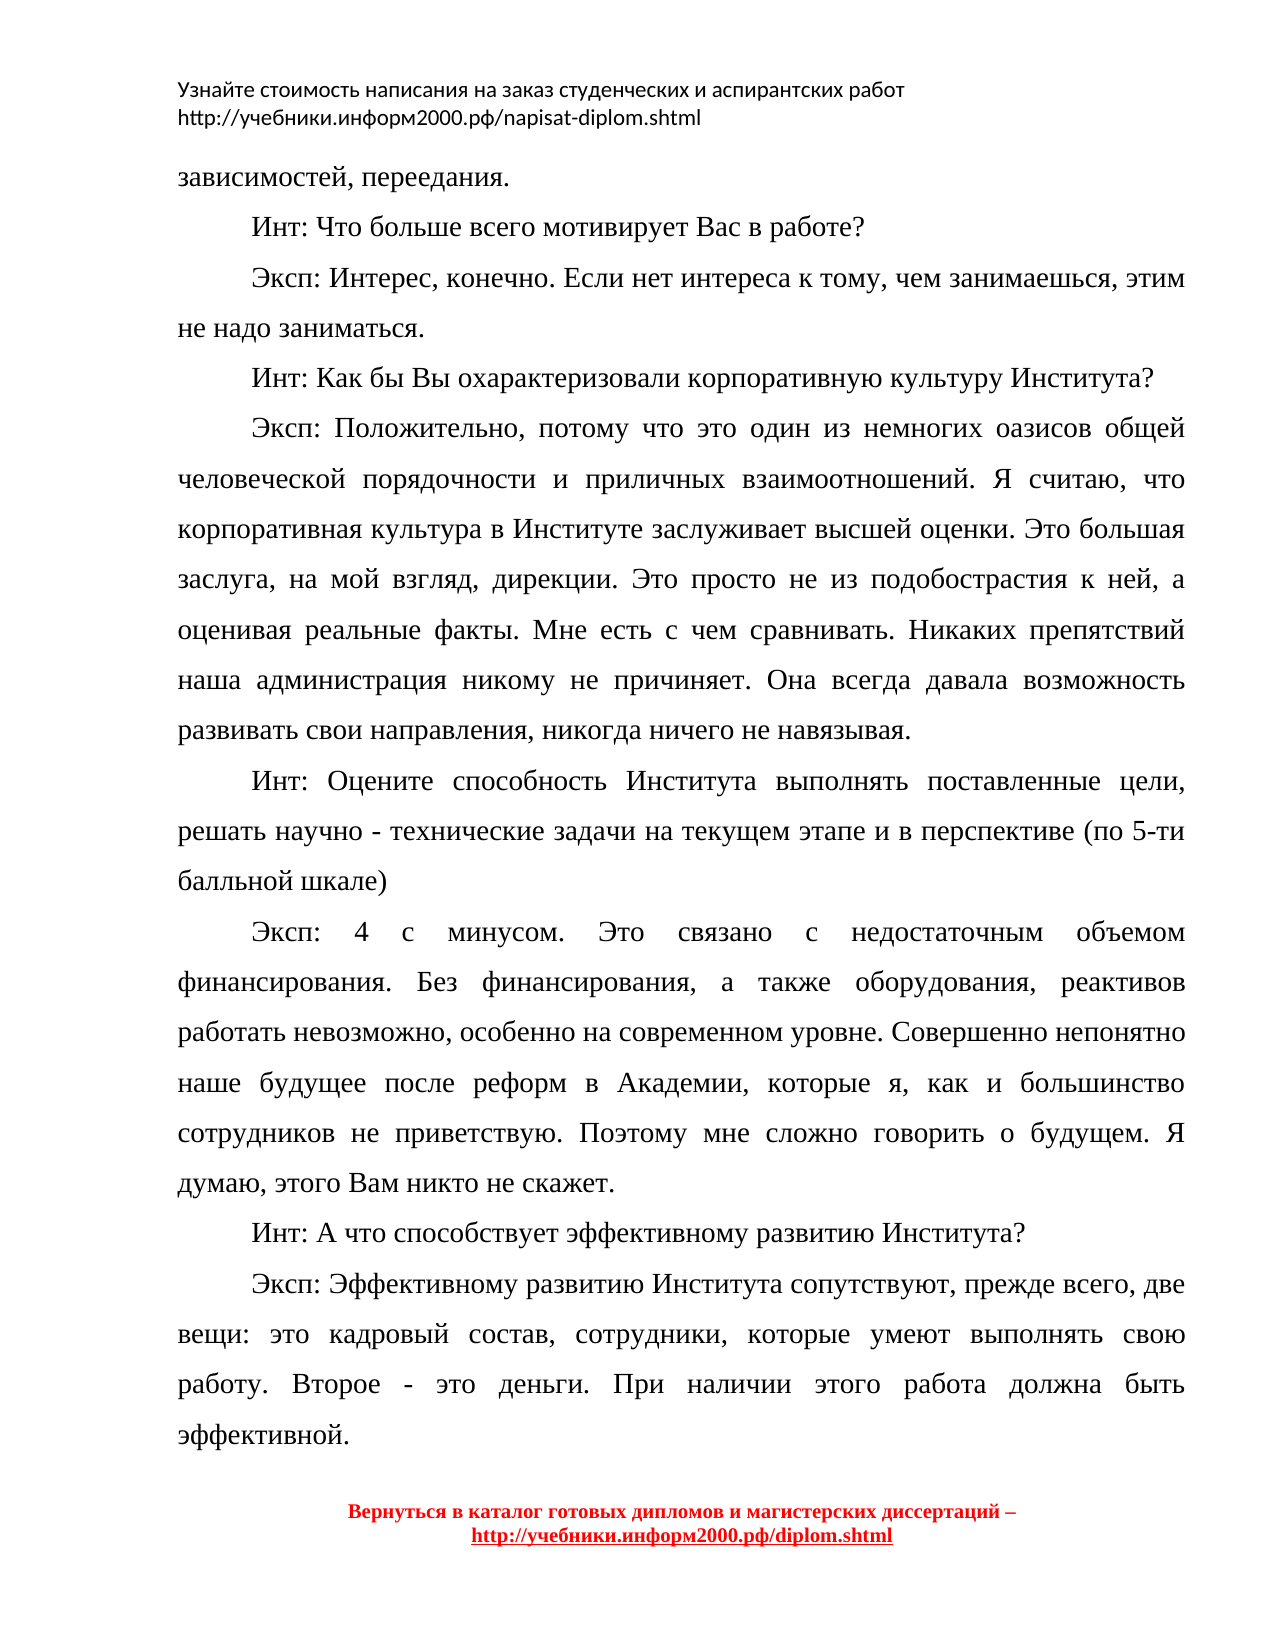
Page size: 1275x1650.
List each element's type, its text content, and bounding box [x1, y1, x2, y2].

text Инт: Что больше всего мотивирует Вас в работе? [177, 209, 1186, 243]
text Эксп: Положительно, потому что это один из немногих оазисов общей человеческой порядочности и приличных взаимоотношений. Я считаю, что корпоративная культура в Институте заслуживает высшей оценки. Это большая заслуга, на мой взгляд, дирекции. Это просто не из подобострастия к ней, а оценивая реальные факты. Мне есть с чем сравнивать. Никаких препятствий наша администрация никому не причиняет. Она всегда давала возможность развивать свои направления, никогда ничего не навязывая. [177, 411, 1186, 746]
text Инт: А что способствует эффективному развитию Института? [177, 1216, 1186, 1249]
text Инт: Как бы Вы охарактеризовали корпоративную культуру Института? [177, 360, 1186, 394]
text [177, 159, 1186, 193]
text Эксп: Интерес, конечно. Если нет интереса к тому, чем занимаешься, этим не надо заниматься. [177, 260, 1186, 343]
text Эксп: Эффективному развитию Института сопутствуют, прежде всего, две вещи: это кадровый состав, сотрудники, которые умеют выполнять свою работу. Второе - это деньги. При наличии этого работа должна быть эффективной. [177, 1266, 1186, 1450]
text Инт: Оцените способность Института выполнять поставленные цели, решать научно - технические задачи на текущем этапе и в перспективе (по 5-ти балльной шкале) [177, 763, 1186, 897]
text Эксп: 4 с минусом. Это связано с недостаточным объемом финансирования. Без финансирования, а также оборудования, реактивов работать невозможно, особенно на современном уровне. Совершенно непонятно наше будущее после реформ в Академии, которые я, как и большинство сотрудников не приветствую. Поэтому мне сложно говорить о будущем. Я думаю, этого Вам никто не скажет. [177, 914, 1186, 1199]
